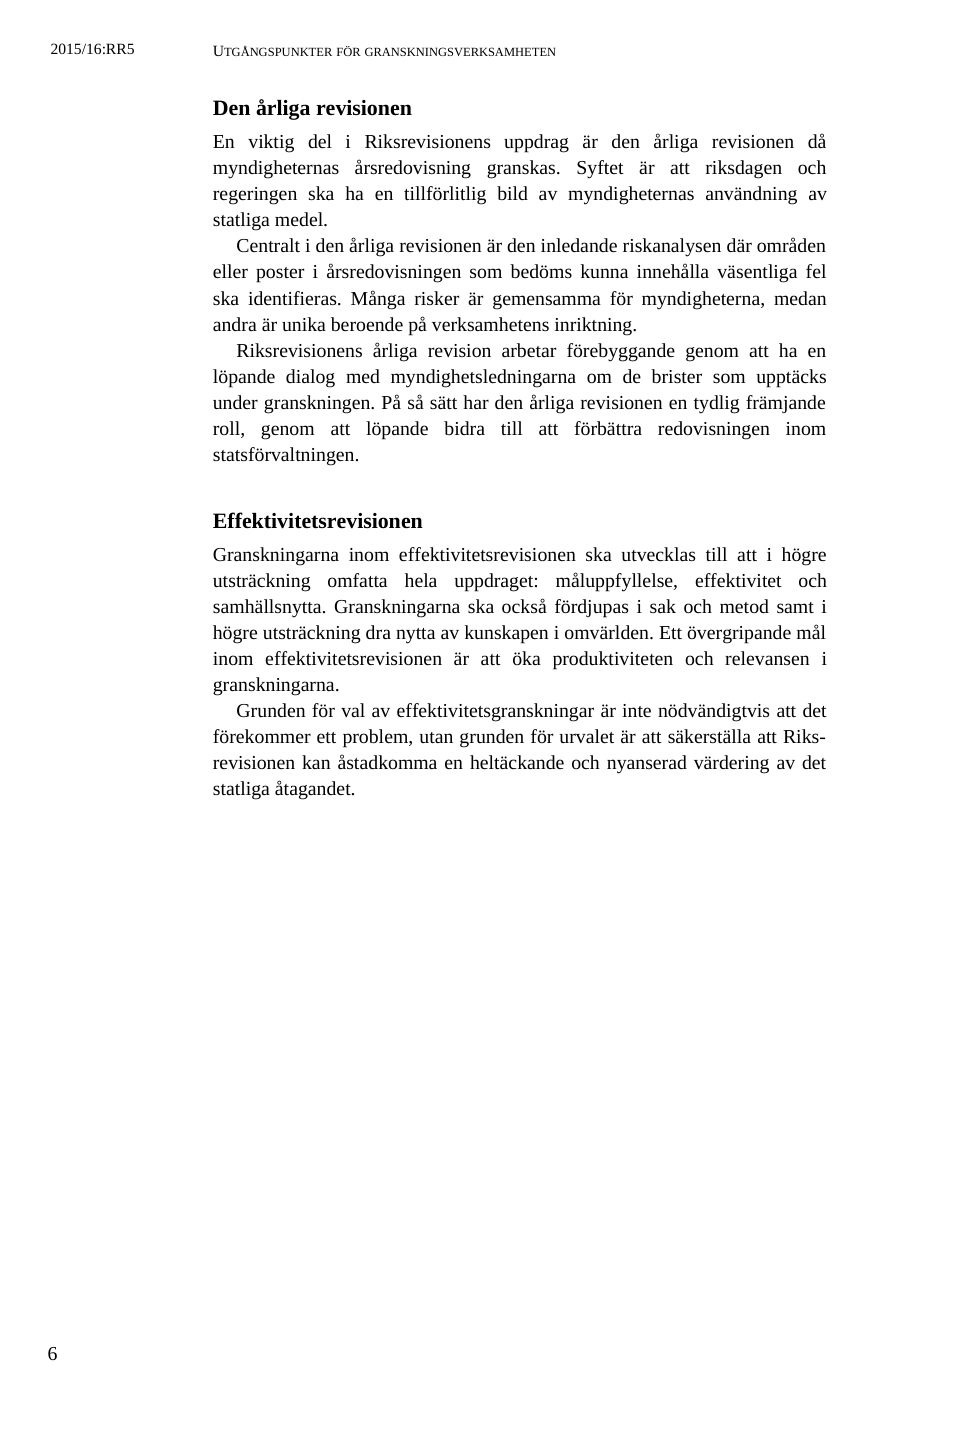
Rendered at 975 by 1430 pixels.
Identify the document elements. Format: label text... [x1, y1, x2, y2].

text Riksrevisionens årliga revision arbetar förebyggande genom att ha en löpande dialog med myndighetsledningarna om de brister som upptäcks under granskningen. På så sätt har den årliga revisionen en tydlig främjande roll, genom att löpande bidra till att förbättra redovisningen inom statsförvaltningen. [213, 335, 827, 466]
text Den årliga revisionen [213, 94, 827, 121]
text Grunden för val av effektivitetsgranskningar är inte nödvändigtvis att det förekommer ett problem, utan grunden för urvalet är att säkerställa att Riks-revisionen kan åstadkomma en heltäckande och nyanserad värdering av det statliga åtagandet. [213, 696, 827, 800]
text Granskningarna inom effektivitetsrevisionen ska utvecklas till att i högre utsträckning omfatta hela uppdraget: måluppfyllelse, effektivitet och samhällsnytta. Granskningarna ska också fördjupas i sak och metod samt i högre utsträckning dra nytta av kunskapen i omvärlden. Ett övergripande mål inom effektivitetsrevisionen är att öka produktiviteten och relevansen i granskningarna. [213, 540, 827, 696]
text En viktig del i Riksrevisionens uppdrag är den årliga revisionen då myndigheternas årsredovisning granskas. Syftet är att riksdagen och regeringen ska ha en tillförlitlig bild av myndigheternas användning av statliga medel. [213, 127, 827, 231]
text Centralt i den årliga revisionen är den inledande riskanalysen där områden eller poster i årsredovisningen som bedöms kunna innehålla väsentliga fel ska identifieras. Många risker är gemensamma för myndigheterna, medan andra är unika beroende på verksamhetens inriktning. [213, 231, 827, 335]
text Effektivitetsrevisionen [213, 507, 827, 533]
